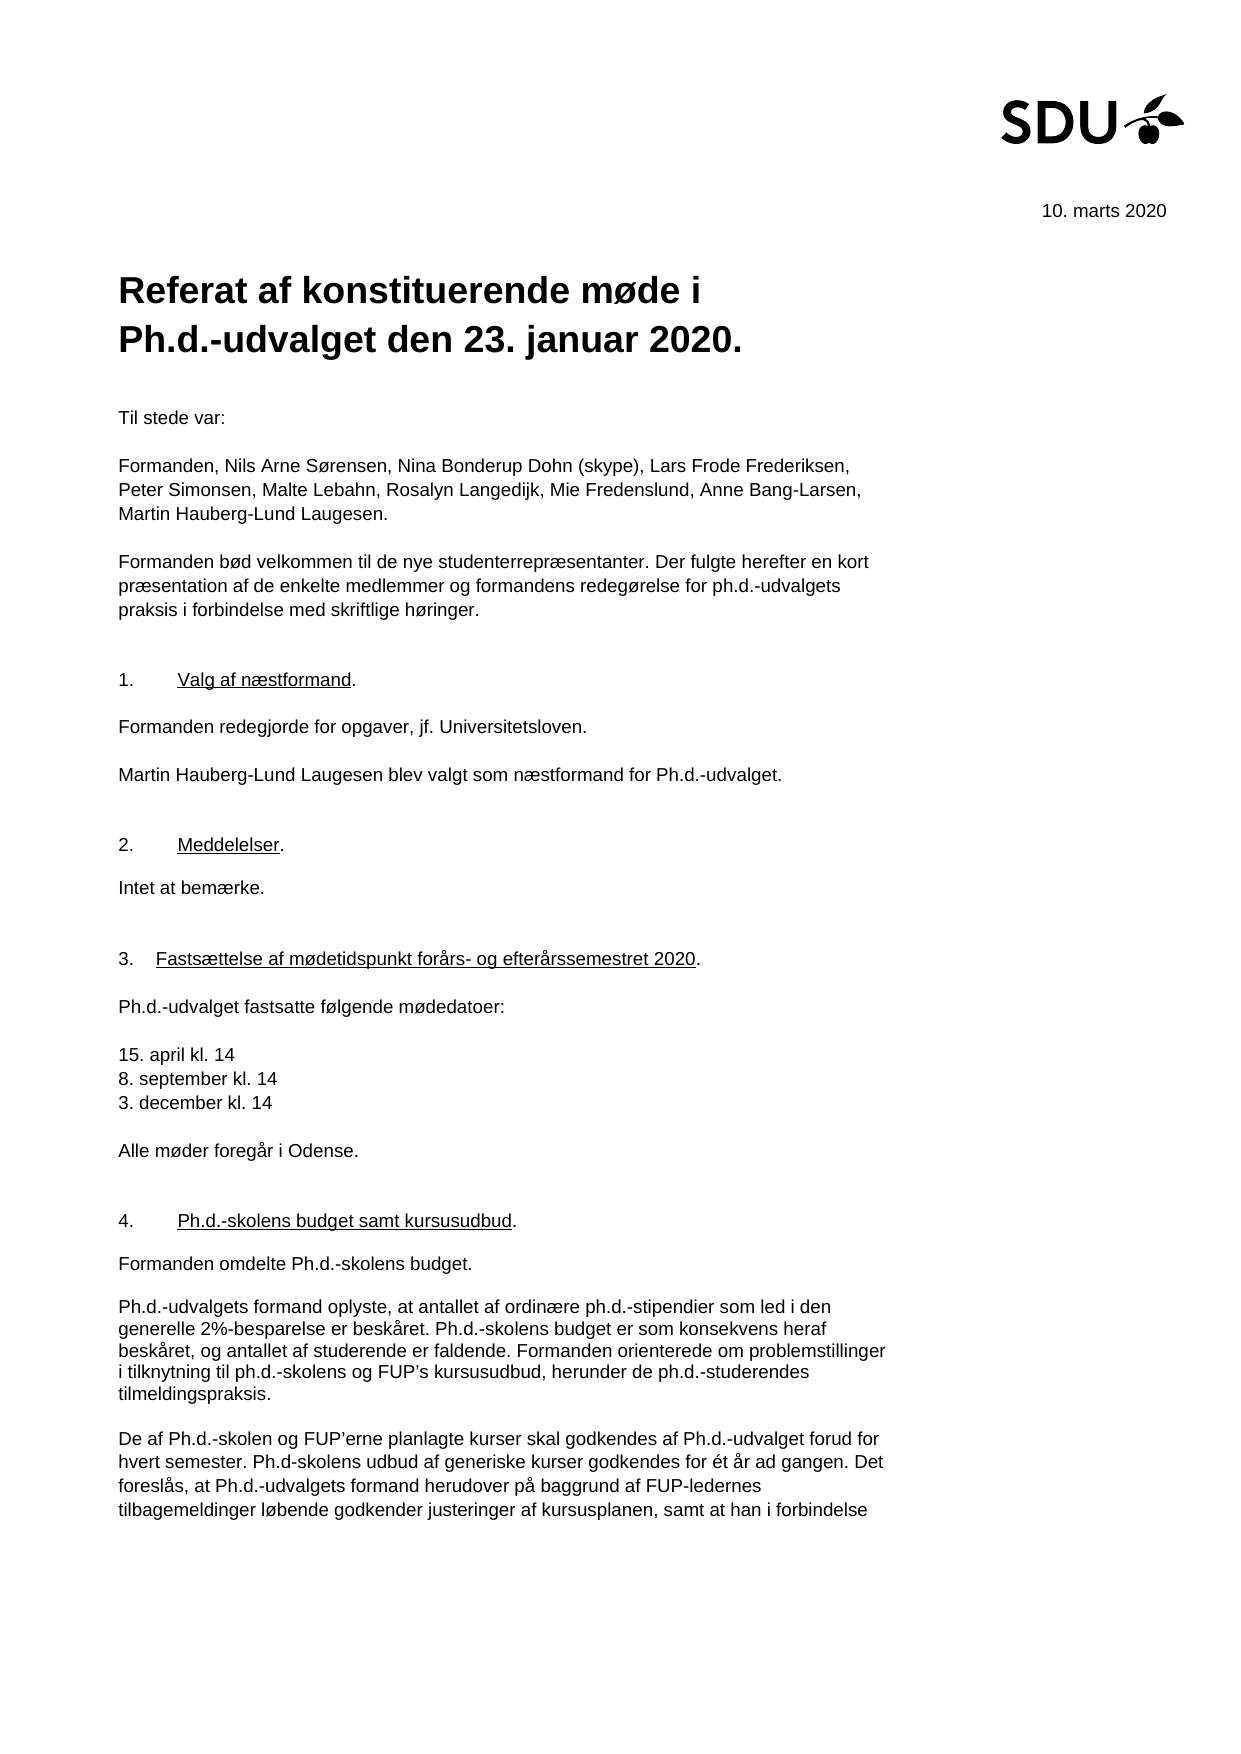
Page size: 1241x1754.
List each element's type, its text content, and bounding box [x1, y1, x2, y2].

text 8. september kl. 14 [118, 1066, 886, 1090]
text Til stede var: [118, 405, 886, 429]
text Alle møder foregår i Odense. [118, 1138, 886, 1162]
list Meddelelser. [118, 834, 886, 856]
subtitle Ph.d.-udvalget den 23. januar 2020. [533, 333, 886, 357]
text Formanden, Nils Arne Sørensen, Nina Bonderup Dohn (skype), Lars Frode Frederiksen, Peter Simonsen, Malte Lebahn, Rosalyn Langedijk, Mie Fredenslund, Anne Bang-Larsen, Martin Hauberg-Lund Laugesen. [118, 453, 886, 525]
text Formanden bød velkommen til de nye studenterrepræsentanter. Der fulgte herefter en kort præsentation af de enkelte medlemmer og formandens redegørelse for ph.d.-udvalgets praksis i forbindelse med skriftlige høringer. [118, 549, 886, 621]
text Martin Hauberg-Lund Laugesen blev valgt som næstformand for Ph.d.-udvalget. [118, 762, 886, 786]
text Intet at bemærke. [118, 877, 886, 899]
text Ph.d.-udvalgets formand oplyste, at antallet af ordinære ph.d.-stipendier som led i den generelle 2%-besparelse er beskåret. Ph.d.-skolens budget er som konsekvens heraf beskåret, og antallet af studerende er faldende. Formanden orienterede om problemstillinger i tilknytning til ph.d.-skolens og FUP’s kursusudbud, herunder de ph.d.-studerendes tilmeldingspraksis. [118, 1296, 886, 1404]
text 15. april kl. 14 [118, 1042, 886, 1066]
text 3. december kl. 14 [118, 1090, 886, 1114]
text Formanden redegjorde for opgaver, jf. Universitetsloven. [118, 714, 886, 738]
subtitle Ph.d.-udvalget den 23. januar 2020. [339, 333, 529, 357]
text Formanden omdelte Ph.d.-skolens budget. [118, 1253, 886, 1275]
list Fastsættelse af mødetidspunkt forårs- og efterårssemestret 2020. [118, 947, 886, 971]
list Ph.d.-skolens budget samt kursusudbud. [118, 1210, 886, 1232]
subtitle Referat af konstituerende møde i [118, 284, 886, 308]
text Ph.d.-udvalget fastsatte følgende mødedatoer: [118, 994, 886, 1018]
list Valg af næstformand. [118, 669, 886, 690]
picture [1001, 94, 1185, 144]
subtitle Ph.d.-udvalget den 23. januar 2020. [118, 333, 335, 357]
